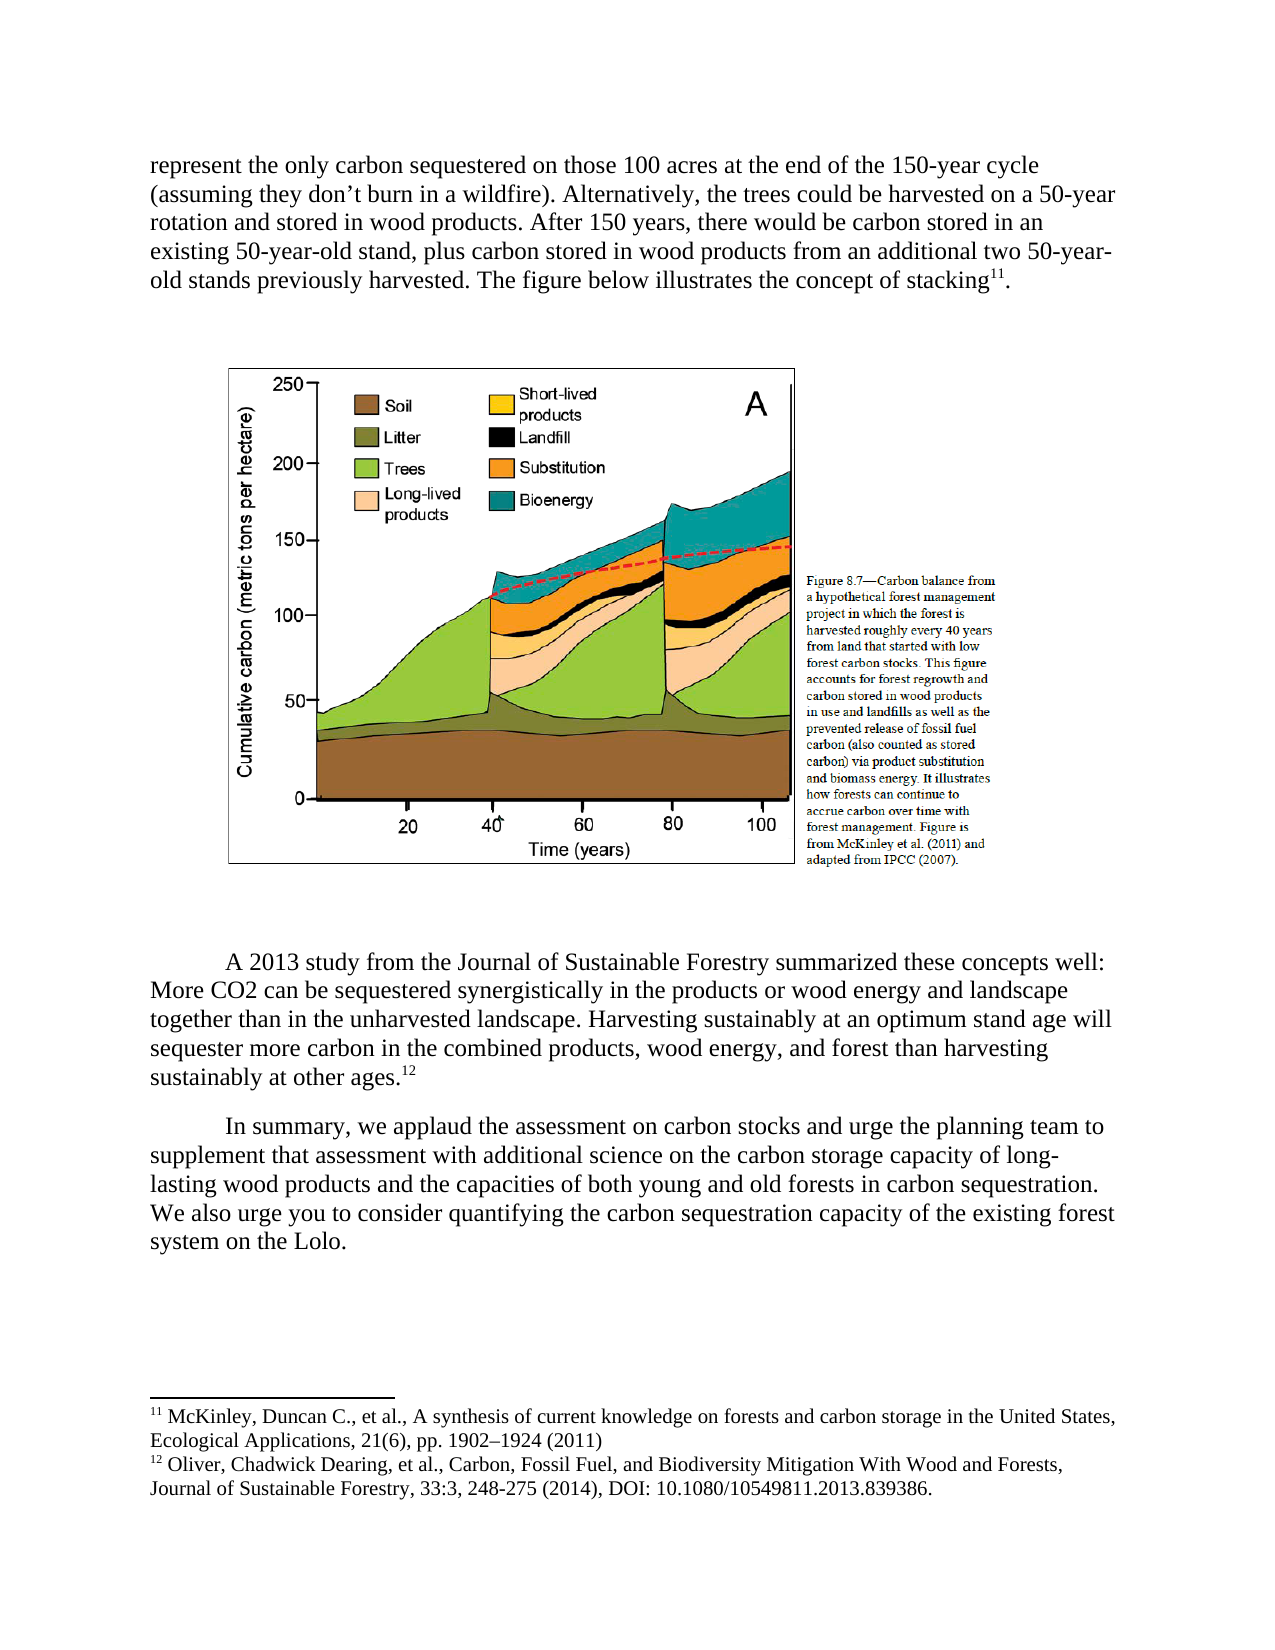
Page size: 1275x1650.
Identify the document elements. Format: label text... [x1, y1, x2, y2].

text In summary, we applaud the assessment on carbon stocks and urge the planning team to supplement that assessment with additional science on the carbon storage capacity of long-lasting wood products and the capacities of both young and old forests in carbon sequestration. We also urge you to consider quantifying the carbon sequestration capacity of the existing forest system on the Lolo. [150, 1111, 1125, 1255]
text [150, 150, 1125, 294]
text A 2013 study from the Journal of Sustainable Forestry summarized these concepts well: More CO2 can be sequestered synergistically in the products or wood energy and landscape together than in the unharvested landscape. Harvesting sustainably at an optimum stand age will sequester more carbon in the combined products, wood energy, and forest than harvesting sustainably at other ages. [150, 947, 1125, 1091]
